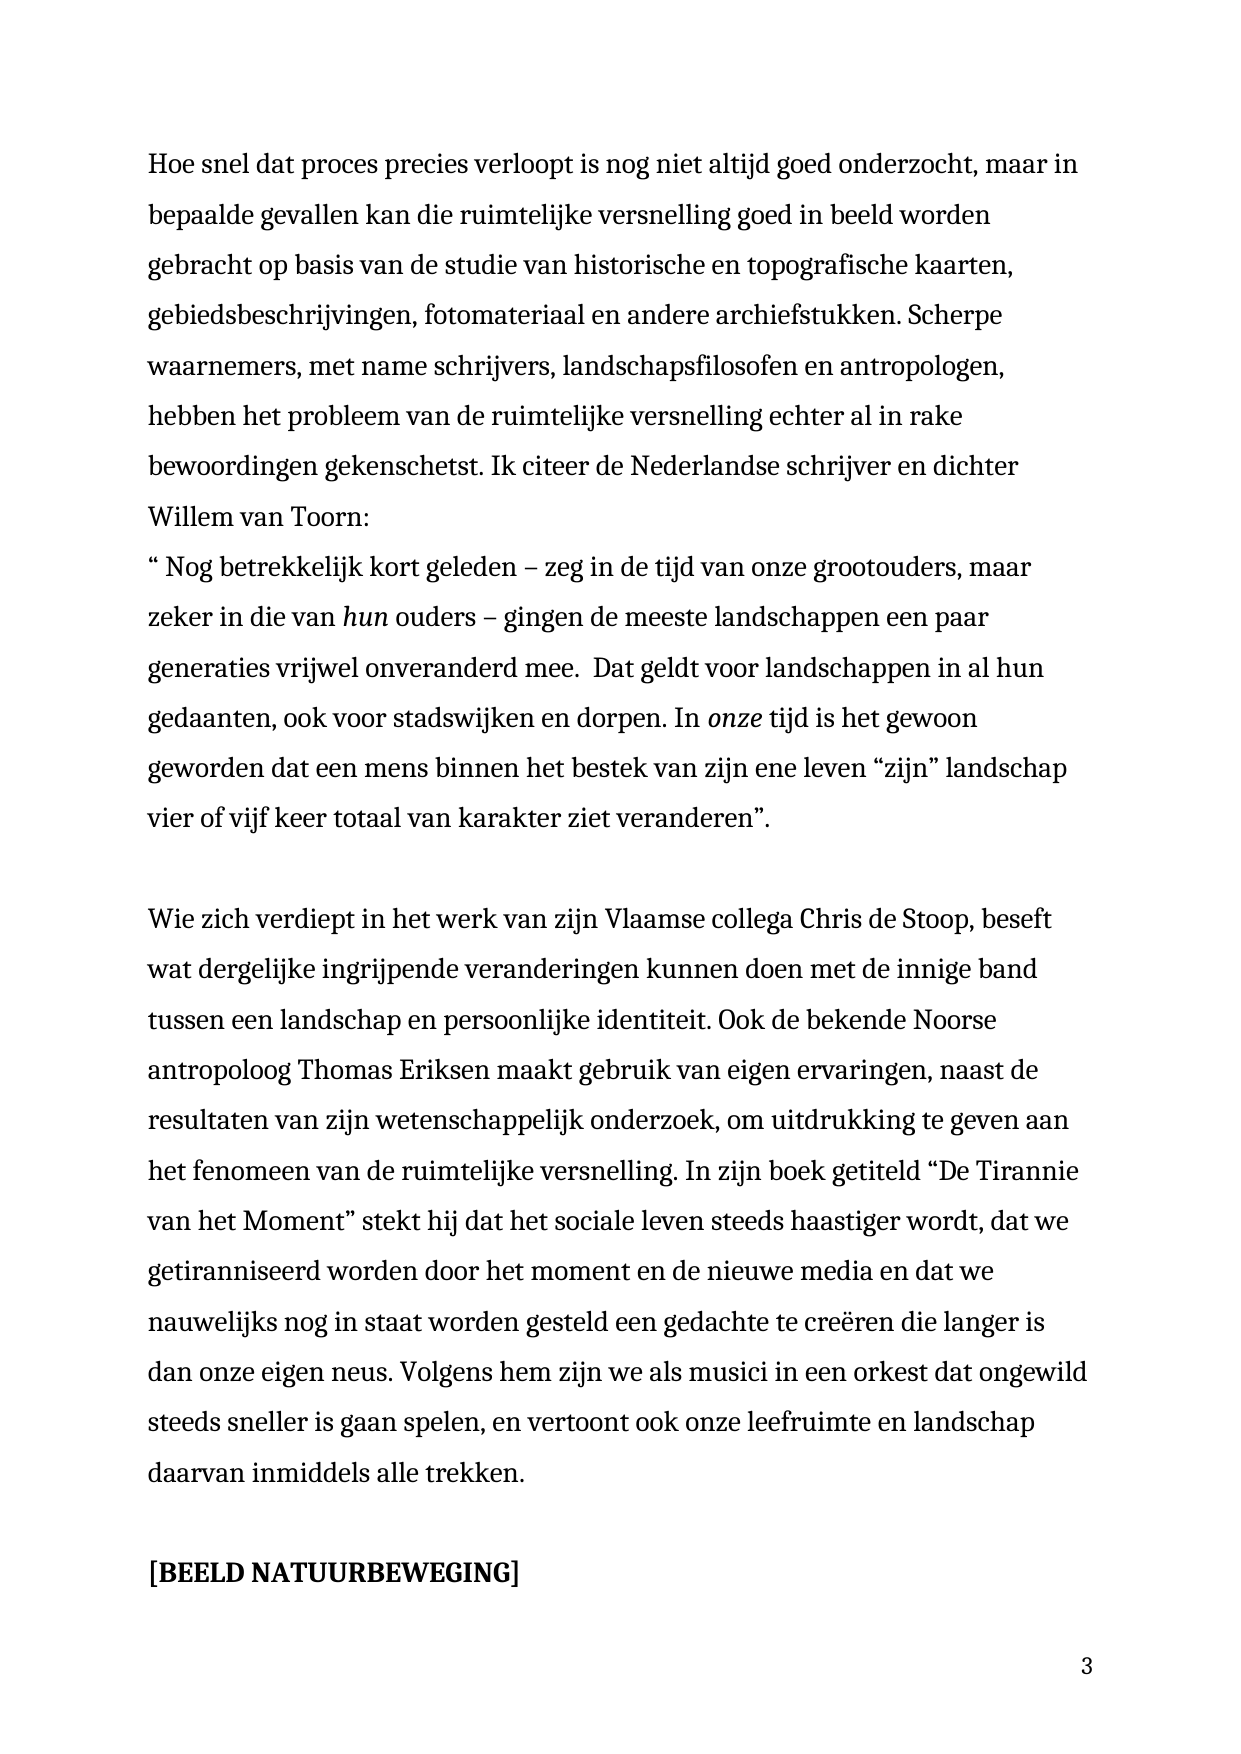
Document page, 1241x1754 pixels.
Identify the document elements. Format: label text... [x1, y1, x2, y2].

text “ Nog betrekkelijk kort geleden – zeg in de tijd van onze grootouders, maar zeker in die van hun ouders – gingen de meeste landschappen een paar generaties vrijwel onveranderd mee. Dat geldt voor landschappen in al hun gedaanten, ook voor stadswijken en dorpen. In onze tijd is het gewoon geworden dat een mens binnen het bestek van zijn ene leven “zijn” landschap vier of vijf keer totaal van karakter ziet veranderen”. [148, 550, 1093, 835]
text Hoe snel dat proces precies verloopt is nog niet altijd goed onderzocht, maar in bepaalde gevallen kan die ruimtelijke versnelling goed in beeld worden gebracht op basis van de studie van historische en topografische kaarten, gebiedsbeschrijvingen, fotomateriaal en andere archiefstukken. Scherpe waarnemers, met name schrijvers, landschapsfilosofen en antropologen, hebben het probleem van de ruimtelijke versnelling echter al in rake bewoordingen gekenschetst. Ik citeer de Nederlandse schrijver en dichter Willem van Toorn: [148, 148, 1093, 533]
text Wie zich verdiept in het werk van zijn Vlaamse collega Chris de Stoop, beseft wat dergelijke ingrijpende veranderingen kunnen doen met de innige band tussen een landschap en persoonlijke identiteit. Ook de bekende Noorse antropoloog Thomas Eriksen maakt gebruik van eigen ervaringen, naast de resultaten van zijn wetenschappelijk onderzoek, om uitdrukking te geven aan het fenomeen van de ruimtelijke versnelling. In zijn boek getiteld “De Tirannie van het Moment” stekt hij dat het sociale leven steeds haastiger wordt, dat we getiranniseerd worden door het moment en de nieuwe media en dat we nauwelijks nog in staat worden gesteld een gedachte te creëren die langer is dan onze eigen neus. Volgens hem zijn we als musici in een orkest dat ongewild steeds sneller is gaan spelen, en vertoont ook onze leefruimte en landschap daarvan inmiddels alle trekken. [148, 902, 1093, 1489]
text [BEELD NATUURBEWEGING] [148, 1556, 1093, 1590]
